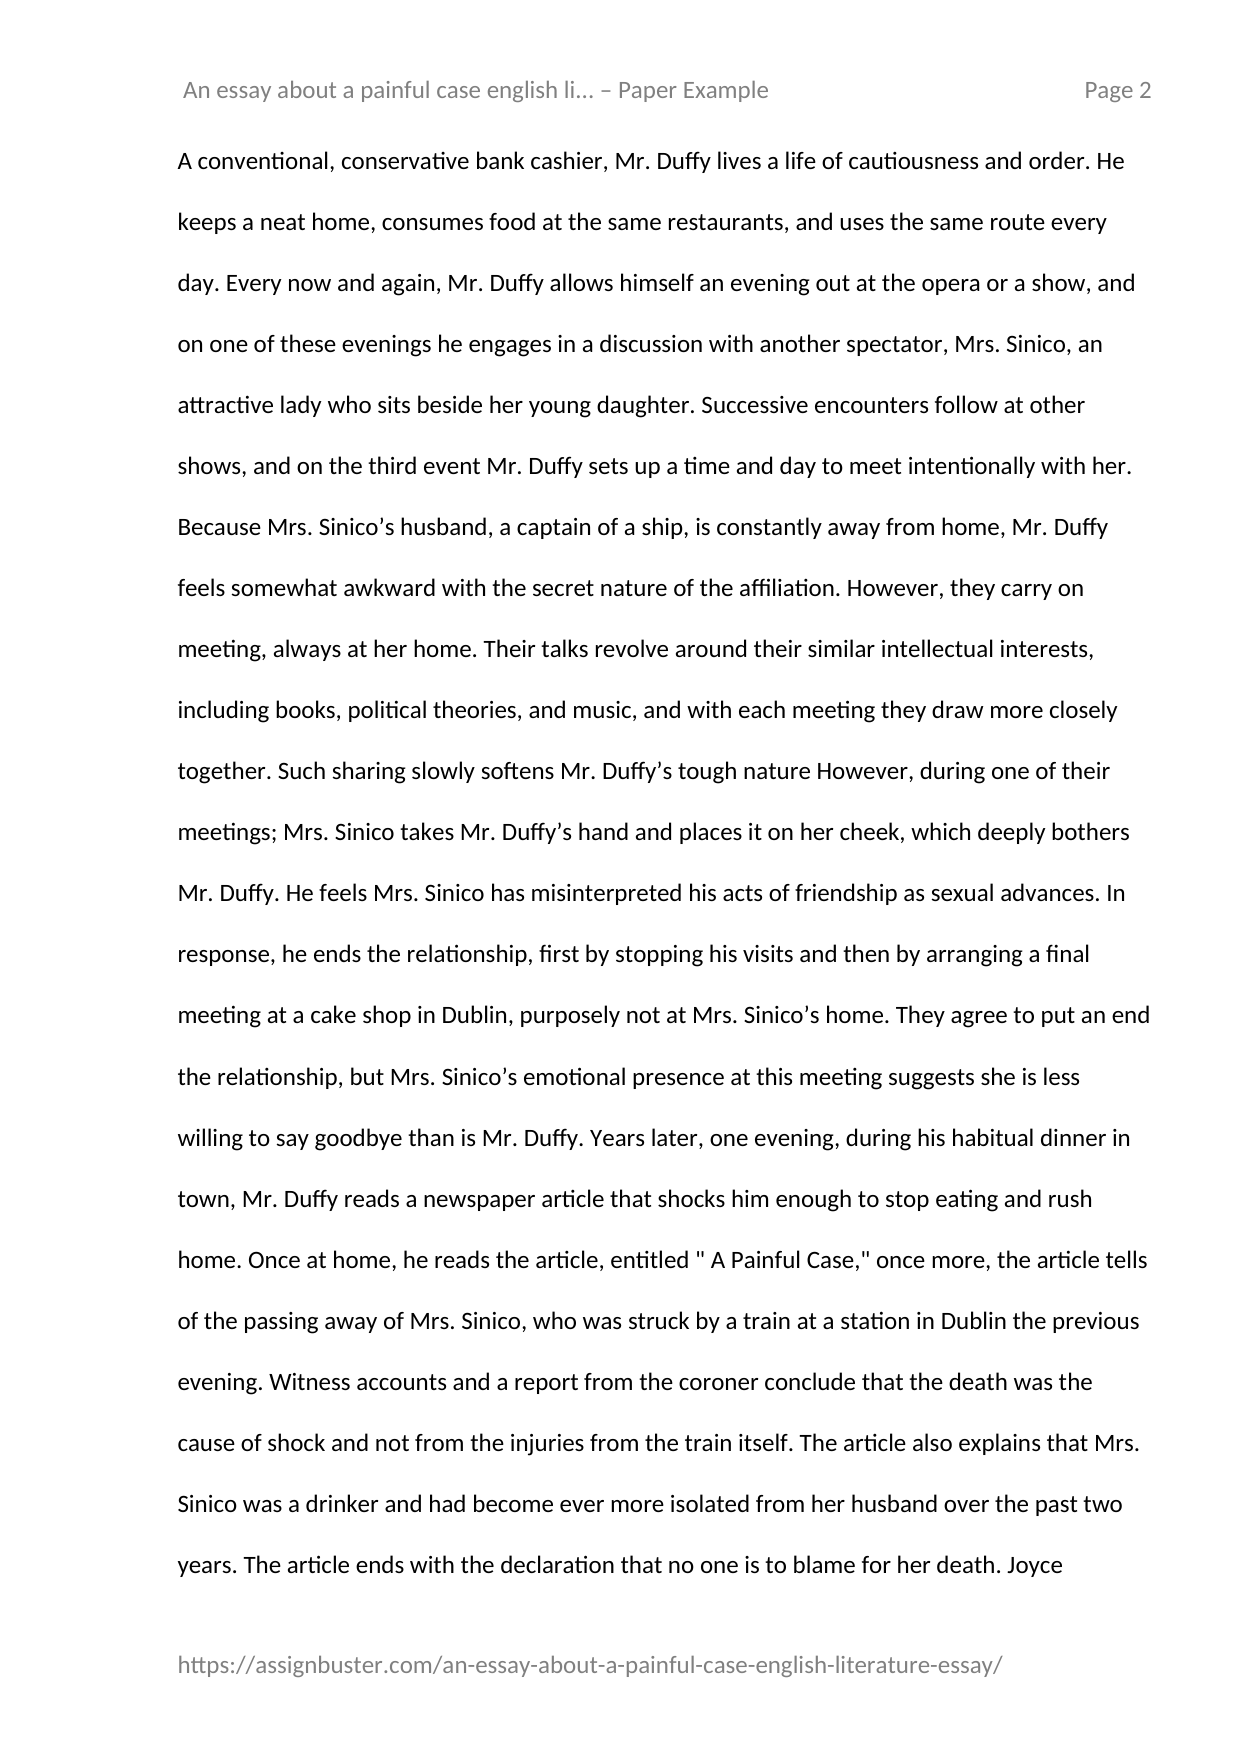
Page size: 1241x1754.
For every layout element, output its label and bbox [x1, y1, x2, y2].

text [177, 145, 1152, 1579]
